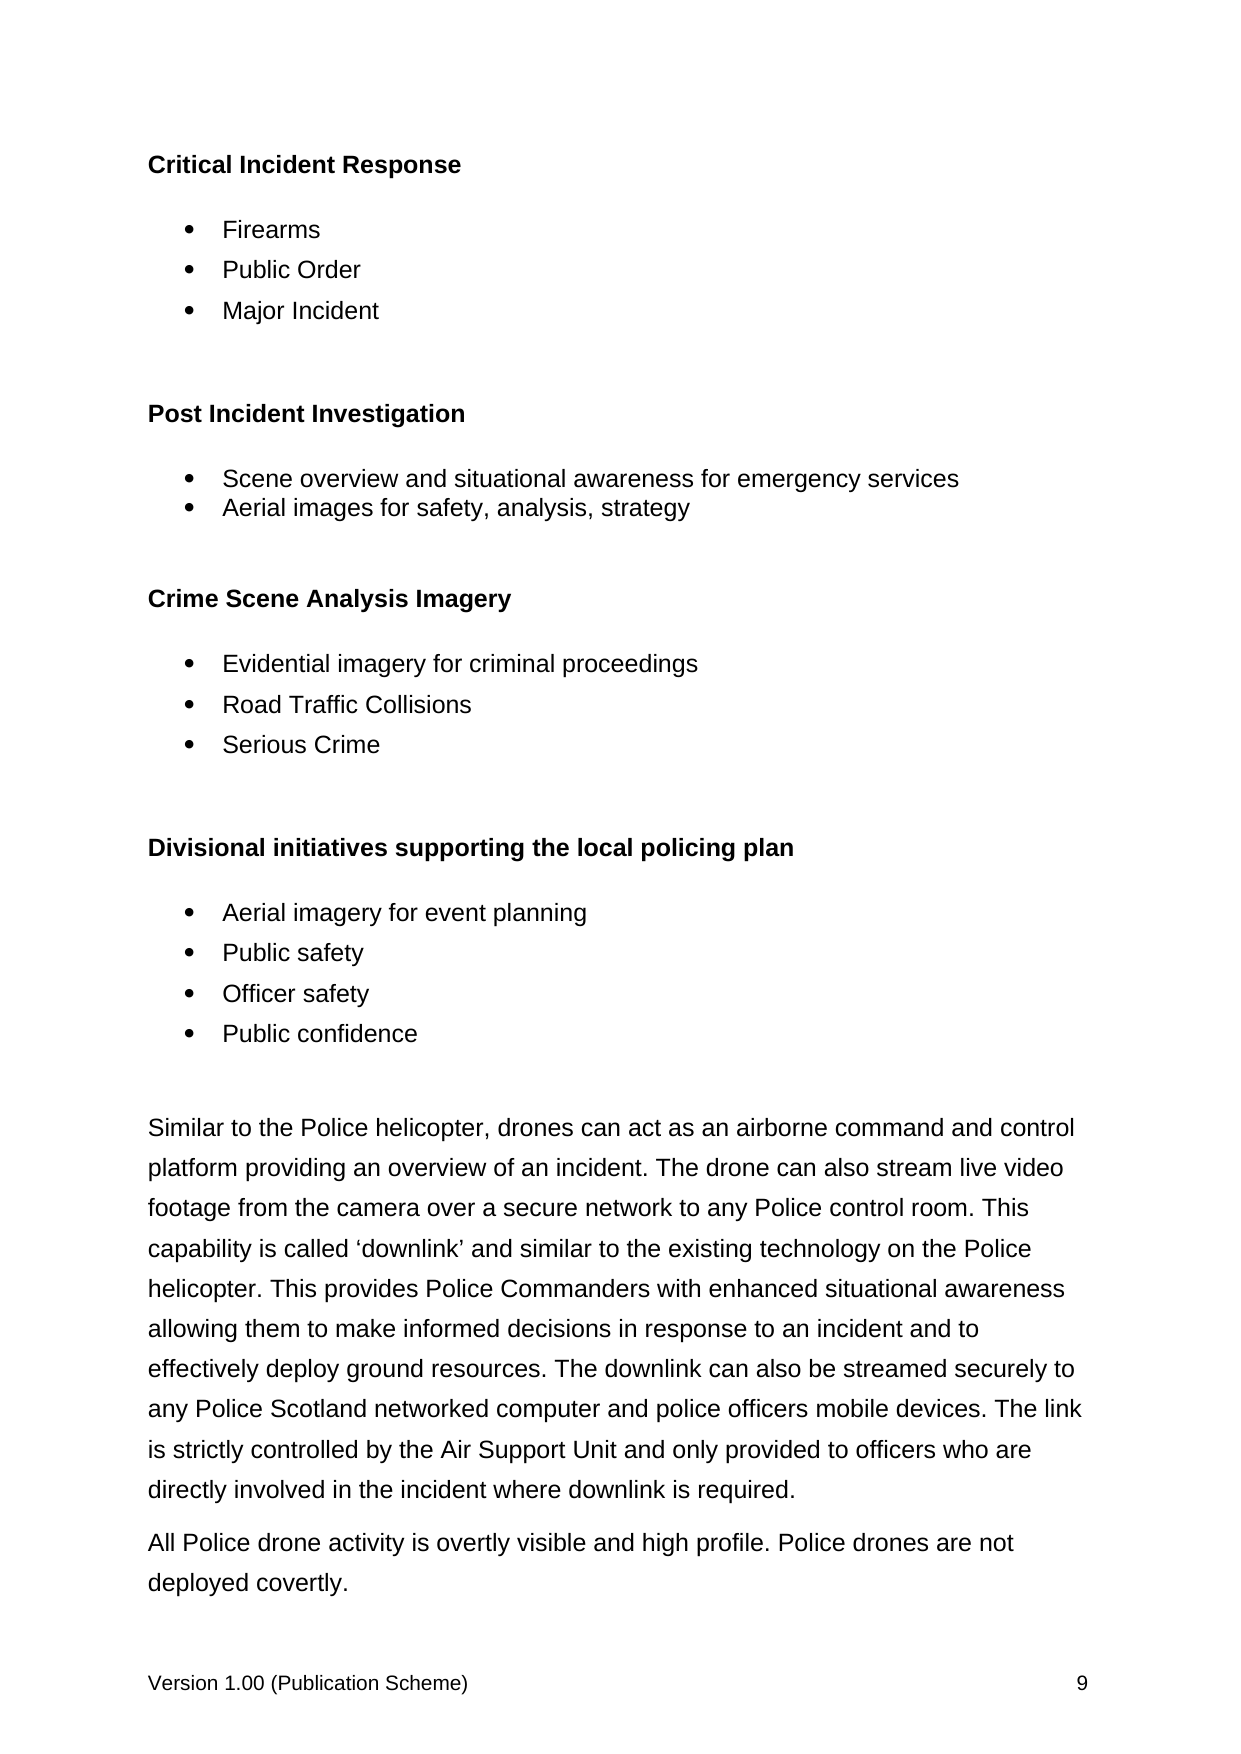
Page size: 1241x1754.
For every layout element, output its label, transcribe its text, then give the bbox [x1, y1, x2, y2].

list Scene overview and situational awareness for emergency services [185, 464, 1090, 493]
list Road Traffic Collisions [185, 689, 1090, 718]
subtitle Post Incident Investigation [148, 399, 1090, 427]
list Public safety [185, 938, 1090, 967]
list Officer safety [185, 978, 1090, 1007]
subtitle Crime Scene Analysis Imagery [148, 584, 1090, 613]
text Similar to the Police helicopter, drones can act as an airborne command and control platform providing an overview of an incident. The drone can also stream live video footage from the camera over a secure network to any Police control room. This capability is called ‘downlink’ and similar to the existing technology on the Police helicopter. This provides Police Commanders with enhanced situational awareness allowing them to make informed decisions in response to an incident and to effectively deploy ground resources. The downlink can also be streamed securely to any Police Scotland networked computer and police officers mobile devices. The link is strictly controlled by the Air Support Unit and only provided to officers who are directly involved in the incident where downlink is required. [148, 1113, 1090, 1503]
list Public Order [185, 256, 1090, 284]
list Major Incident [185, 296, 1090, 325]
list Public confidence [185, 1019, 1090, 1048]
list Evidential imagery for criminal proceedings [185, 649, 1090, 678]
list Aerial images for safety, analysis, strategy [185, 493, 1090, 522]
subtitle Critical Incident Response [148, 150, 1090, 179]
list Aerial imagery for event planning [185, 898, 1090, 927]
list Serious Crime [185, 730, 1090, 759]
list Firearms [185, 215, 1090, 244]
text All Police drone activity is overtly visible and high profile. Police drones are not deployed covertly. [148, 1527, 1090, 1596]
subtitle Divisional initiatives supporting the local policing plan [148, 833, 1090, 861]
